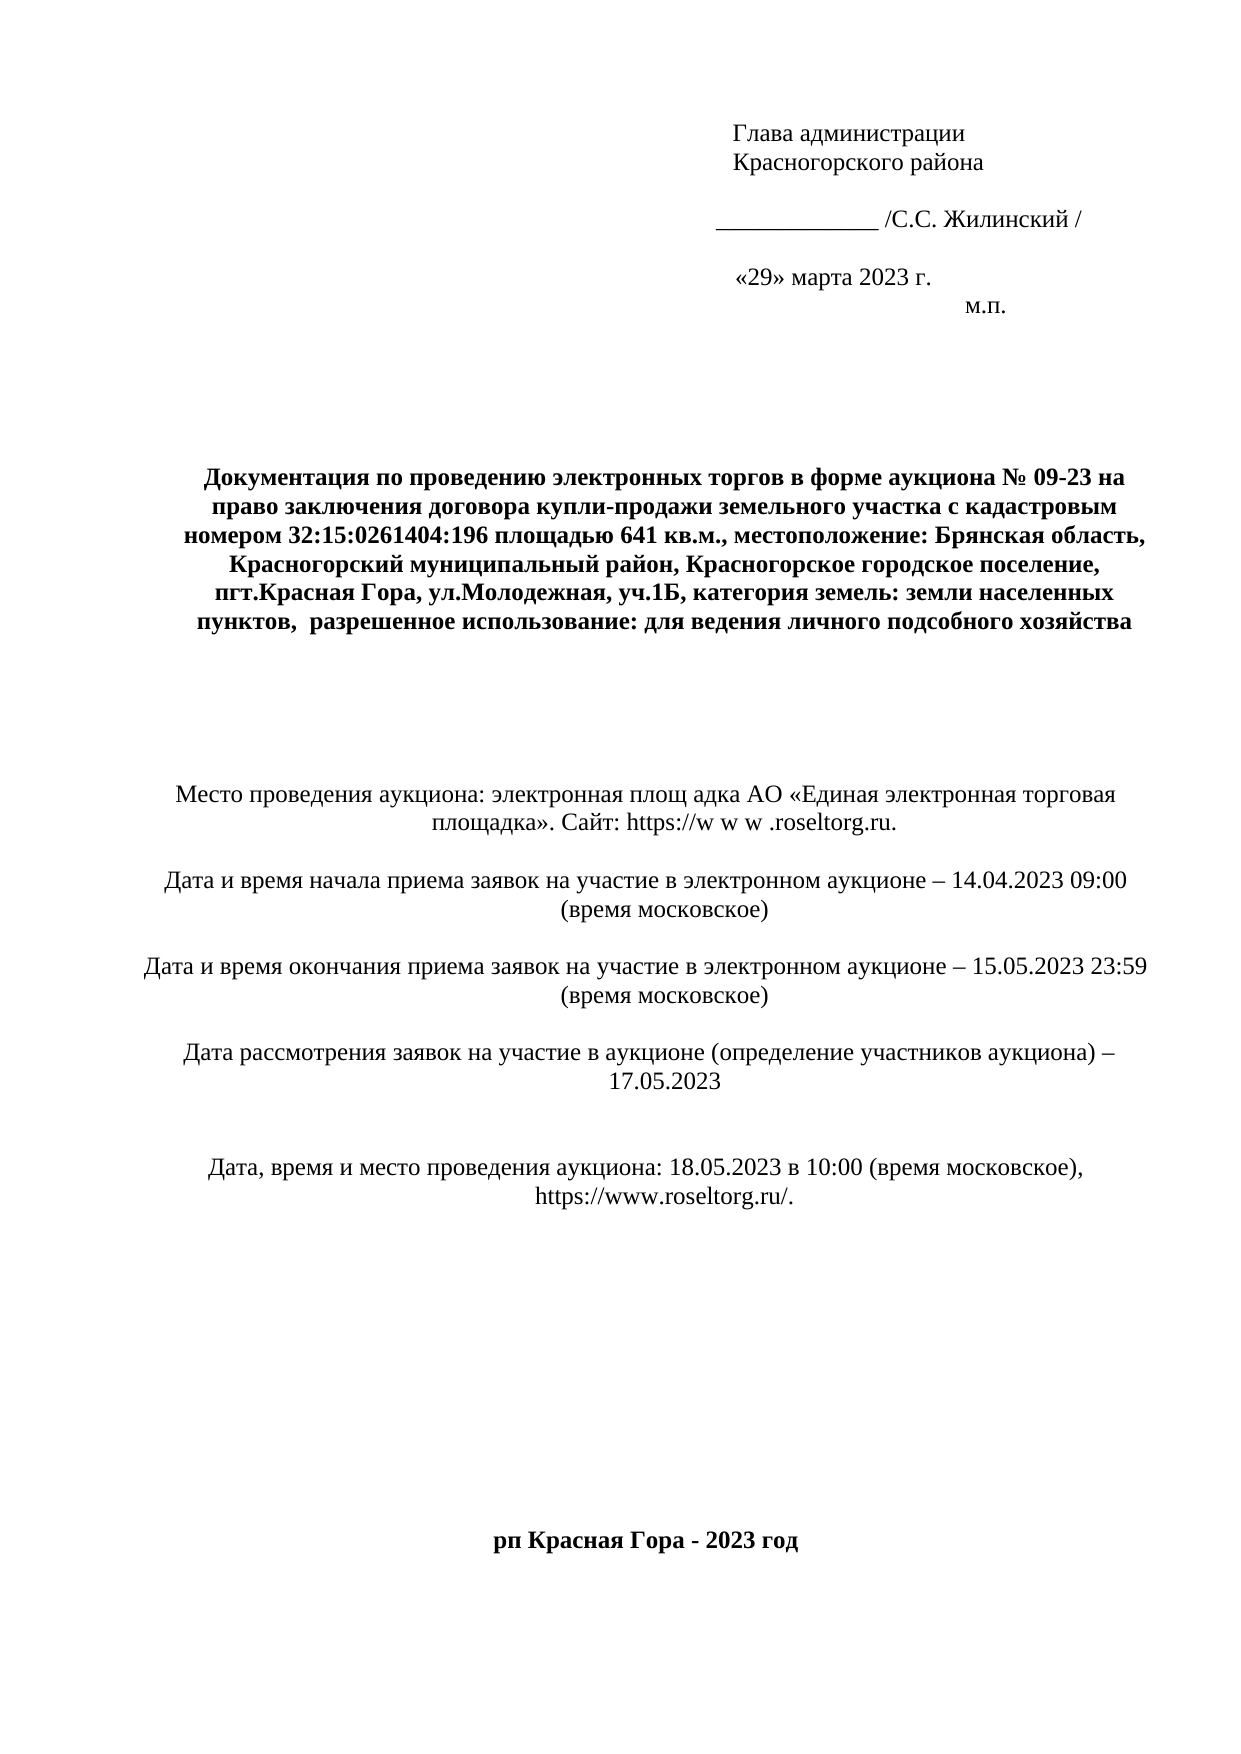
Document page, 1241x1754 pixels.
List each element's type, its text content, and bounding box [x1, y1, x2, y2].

text Глава администрации [177, 118, 1152, 147]
text м.п. [177, 291, 1152, 319]
text «29» марта 2023 г. [177, 262, 1152, 291]
text Дата, время и место проведения аукциона: 18.05.2023 в 10:00 (время московское), https://www.roseltorg.ru/. [140, 1152, 1152, 1238]
text Документация по проведению электронных торгов в форме аукциона № 09-23 на право заключения договора купли-продажи земельного участка с кадастровым номером 32:15:0261404:196 площадью 641 кв.м., местоположение: Брянская область, Красногорский муниципальный район, Красногорское городское поселение, пгт.Красная Гора, ул.Молодежная, уч.1Б, категория земель: земли населенных пунктов, разрешенное использование: для ведения личного подсобного хозяйства [177, 462, 1152, 635]
text Дата и время окончания приема заявок на участие в электронном аукционе – 15.05.2023 23:59 (время московское) [140, 951, 1152, 1009]
text рп Красная Гора - 2023 год [140, 1525, 1152, 1554]
text Дата и время начала приема заявок на участие в электронном аукционе – 14.04.2023 09:00 (время московское) [140, 865, 1152, 922]
text Красногорского района [177, 147, 1152, 176]
text Дата рассмотрения заявок на участие в аукционе (определение участников аукциона) – 17.05.2023 [140, 1037, 1152, 1095]
text Место проведения аукциона: электронная площ адка АО «Единая электронная торговая площадка». Сайт: https://w w w .roseltorg.ru. [140, 779, 1152, 836]
text _____________ /С.С. Жилинский / [177, 204, 1152, 233]
